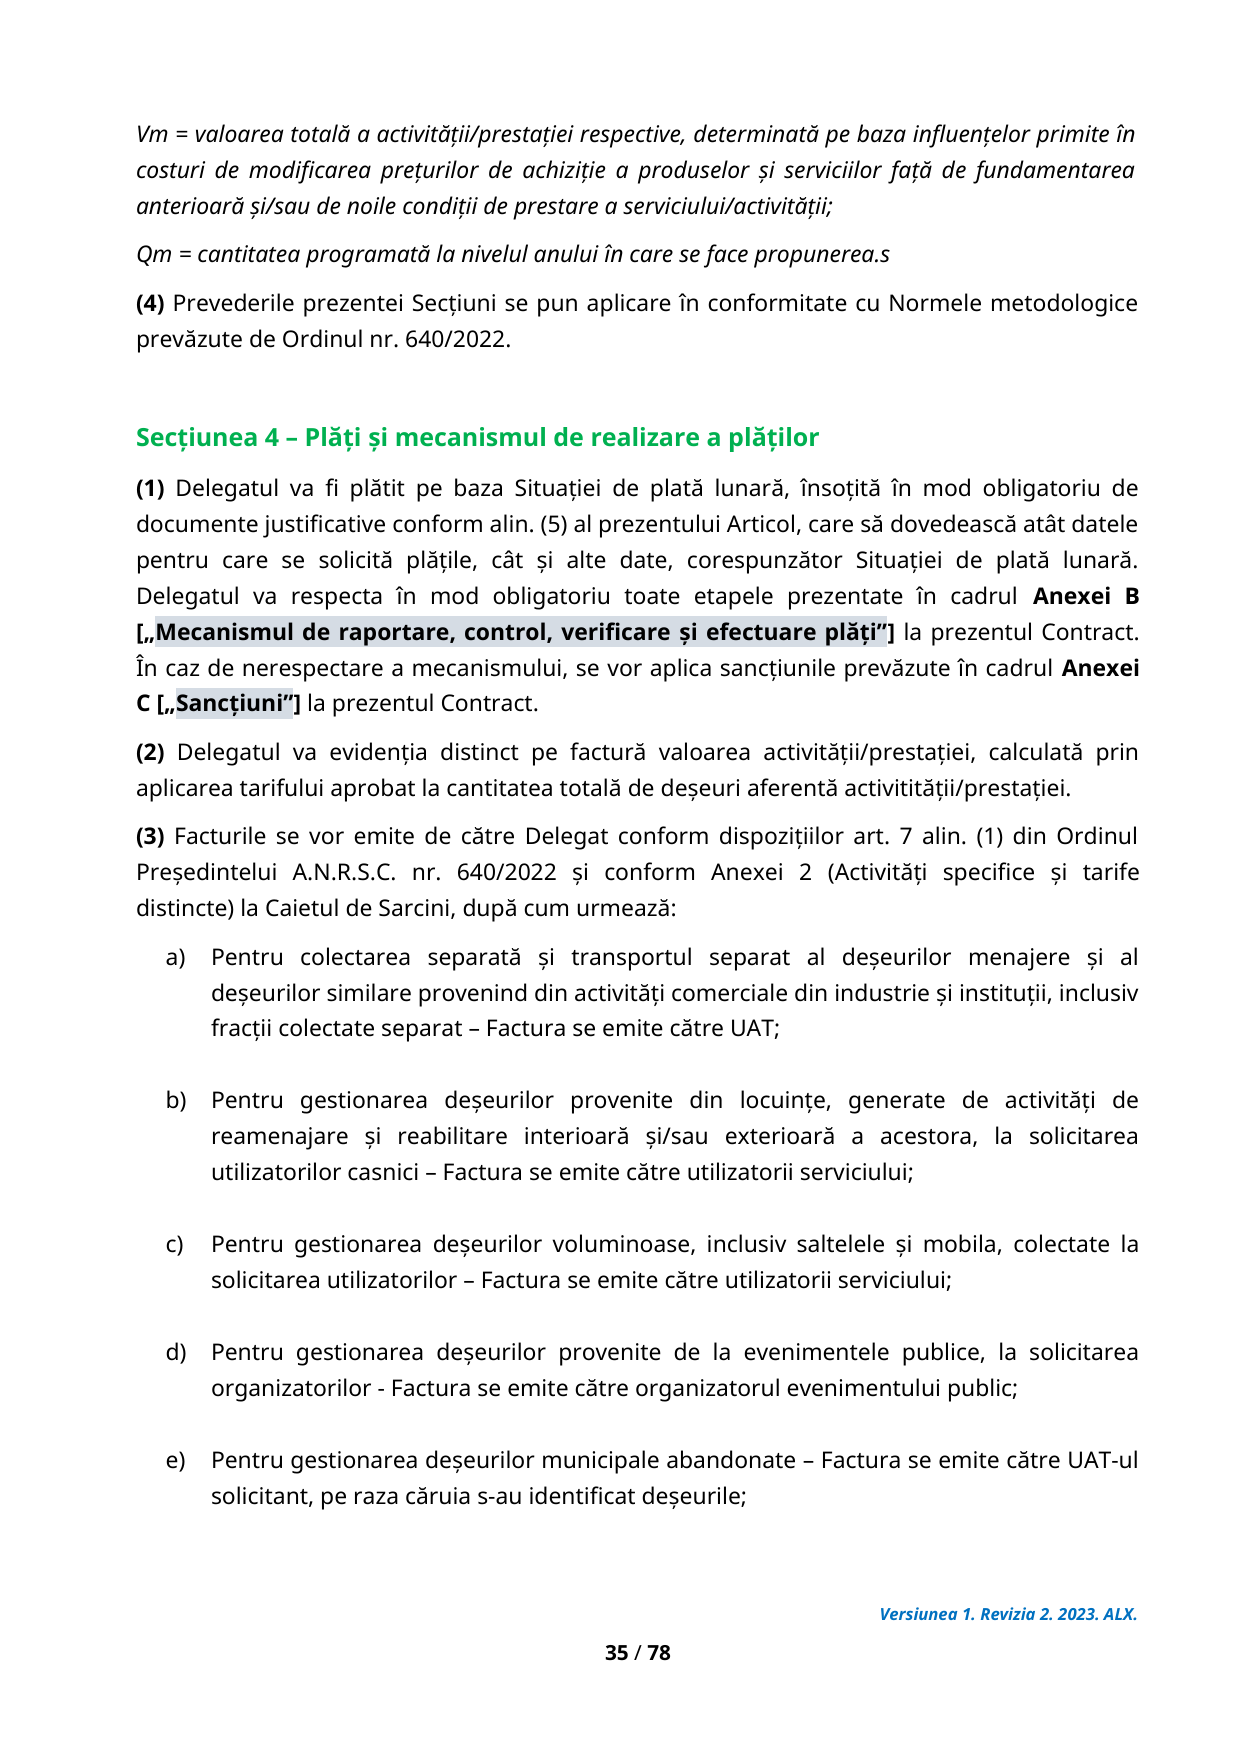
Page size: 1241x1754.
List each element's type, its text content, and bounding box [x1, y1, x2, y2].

list Pentru colectarea separată și transportul separat al deșeurilor menajere și al deșeurilor similare provenind din activități comerciale din industrie și instituții, inclusiv fracții colectate separat – Factura se emite către UAT; [165, 941, 1140, 1044]
text (2) Delegatul va evidenția distinct pe factură valoarea activității/prestației, calculată prin aplicarea tarifului aprobat la cantitatea totală de deșeuri aferentă activitității/prestației. [136, 736, 1140, 803]
text (3) Facturile se vor emite de către Delegat conform dispozițiilor art. 7 alin. (1) din Ordinul Președintelui A.N.R.S.C. nr. 640/2022 și conform Anexei 2 (Activități specifice și tarife distincte) la Caietul de Sarcini, după cum urmează: [136, 820, 1140, 923]
list Pentru gestionarea deșeurilor municipale abandonate – Factura se emite către UAT-ul solicitant, pe raza căruia s-au identificat deșeurile; [165, 1444, 1140, 1511]
text (4) Prevederile prezentei Secțiuni se pun aplicare în conformitate cu Normele metodologice prevăzute de Ordinul nr. 640/2022. [136, 287, 1140, 354]
text (1) Delegatul va fi plătit pe baza Situației de plată lunară, însoțită în mod obligatoriu de documente justificative conform alin. (5) al prezentului Articol, care să dovedească atât datele pentru care se solicită plățile, cât și alte date, corespunzător Situației de plată lunară. Delegatul va respecta în mod obligatoriu toate etapele prezentate în cadrul Anexei B [„Mecanismul de raportare, control, verificare și efectuare plăți”] la prezentul Contract. În caz de nerespectare a mecanismului, se vor aplica sancțiunile prevăzute în cadrul Anexei C [„Sancțiuni”] la prezentul Contract. [136, 472, 1140, 719]
text Vm = valoarea totală a activității/prestației respective, determinată pe baza influențelor primite în costuri de modificarea prețurilor de achiziție a produselor și serviciilor față de fundamentarea anterioară și/sau de noile condiții de prestare a serviciului/activității; [136, 118, 1140, 221]
list Pentru gestionarea deșeurilor provenite de la evenimentele publice, la solicitarea organizatorilor - Factura se emite către organizatorul evenimentului public; [165, 1336, 1140, 1403]
list Pentru gestionarea deșeurilor provenite din locuințe, generate de activități de reamenajare și reabilitare interioară și/sau exterioară a acestora, la solicitarea utilizatorilor casnici – Factura se emite către utilizatorii serviciului; [165, 1084, 1140, 1187]
text Qm = cantitatea programată la nivelul anului în care se face propunerea.s [136, 238, 1140, 270]
list Pentru gestionarea deșeurilor voluminoase, inclusiv saltelele și mobila, colectate la solicitarea utilizatorilor – Factura se emite către utilizatorii serviciului; [165, 1228, 1140, 1295]
subtitle Secțiunea 4 – Plăți și mecanismul de realizare a plăților [136, 420, 1140, 454]
